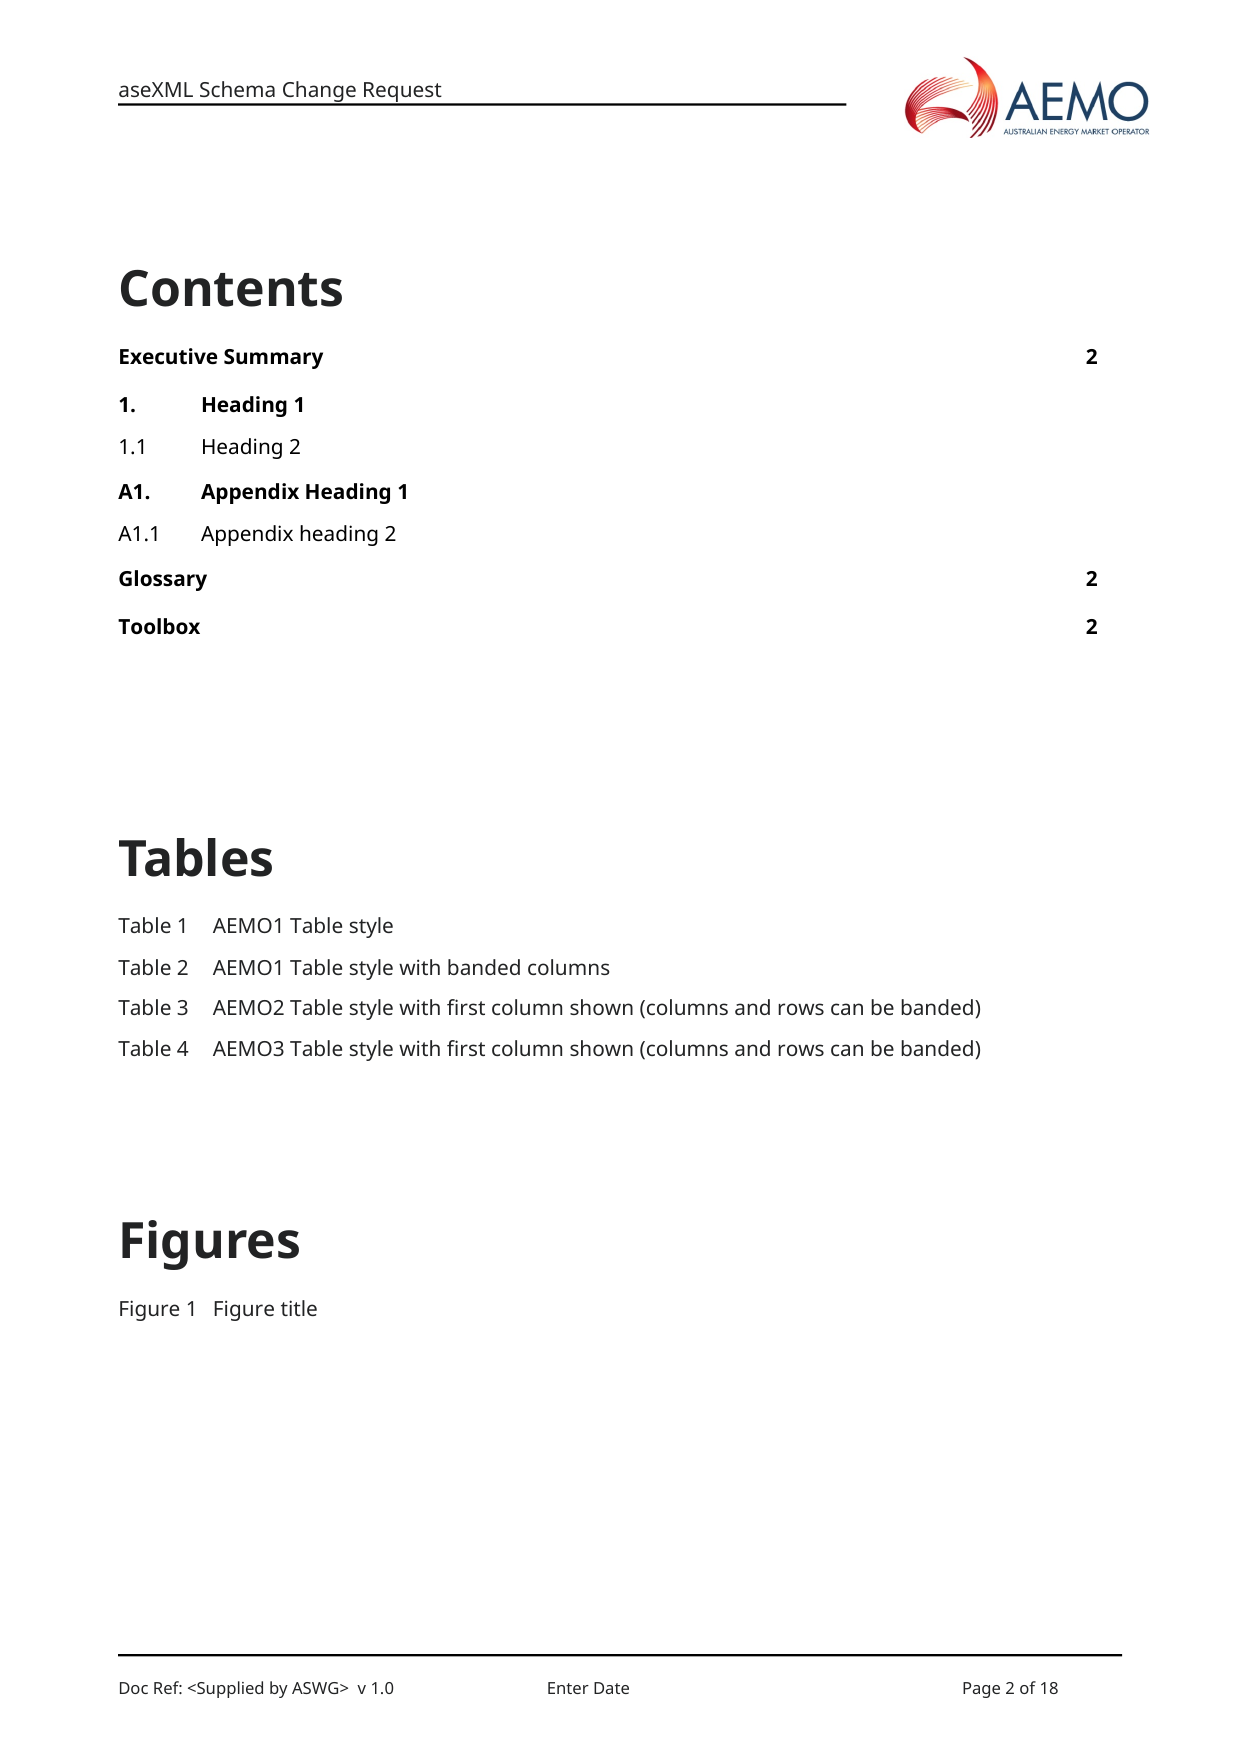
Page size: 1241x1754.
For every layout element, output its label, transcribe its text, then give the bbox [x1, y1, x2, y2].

picture [904, 56, 1150, 138]
text Table 2 AEMO1 Table style with banded columns 2 [118, 953, 1004, 981]
subtitle Figures [118, 1205, 1122, 1273]
text Table 1 AEMO1 Table style 2 [118, 912, 1004, 940]
text Figure 1 Figure title 2 [118, 1294, 1004, 1323]
text Table 3 AEMO2 Table style with first column shown (columns and rows can be banded) 2 [118, 993, 1004, 1022]
text Table 4 AEMO3 Table style with first column shown (columns and rows can be banded) 2 [118, 1034, 1004, 1063]
subtitle Tables [118, 823, 1122, 891]
